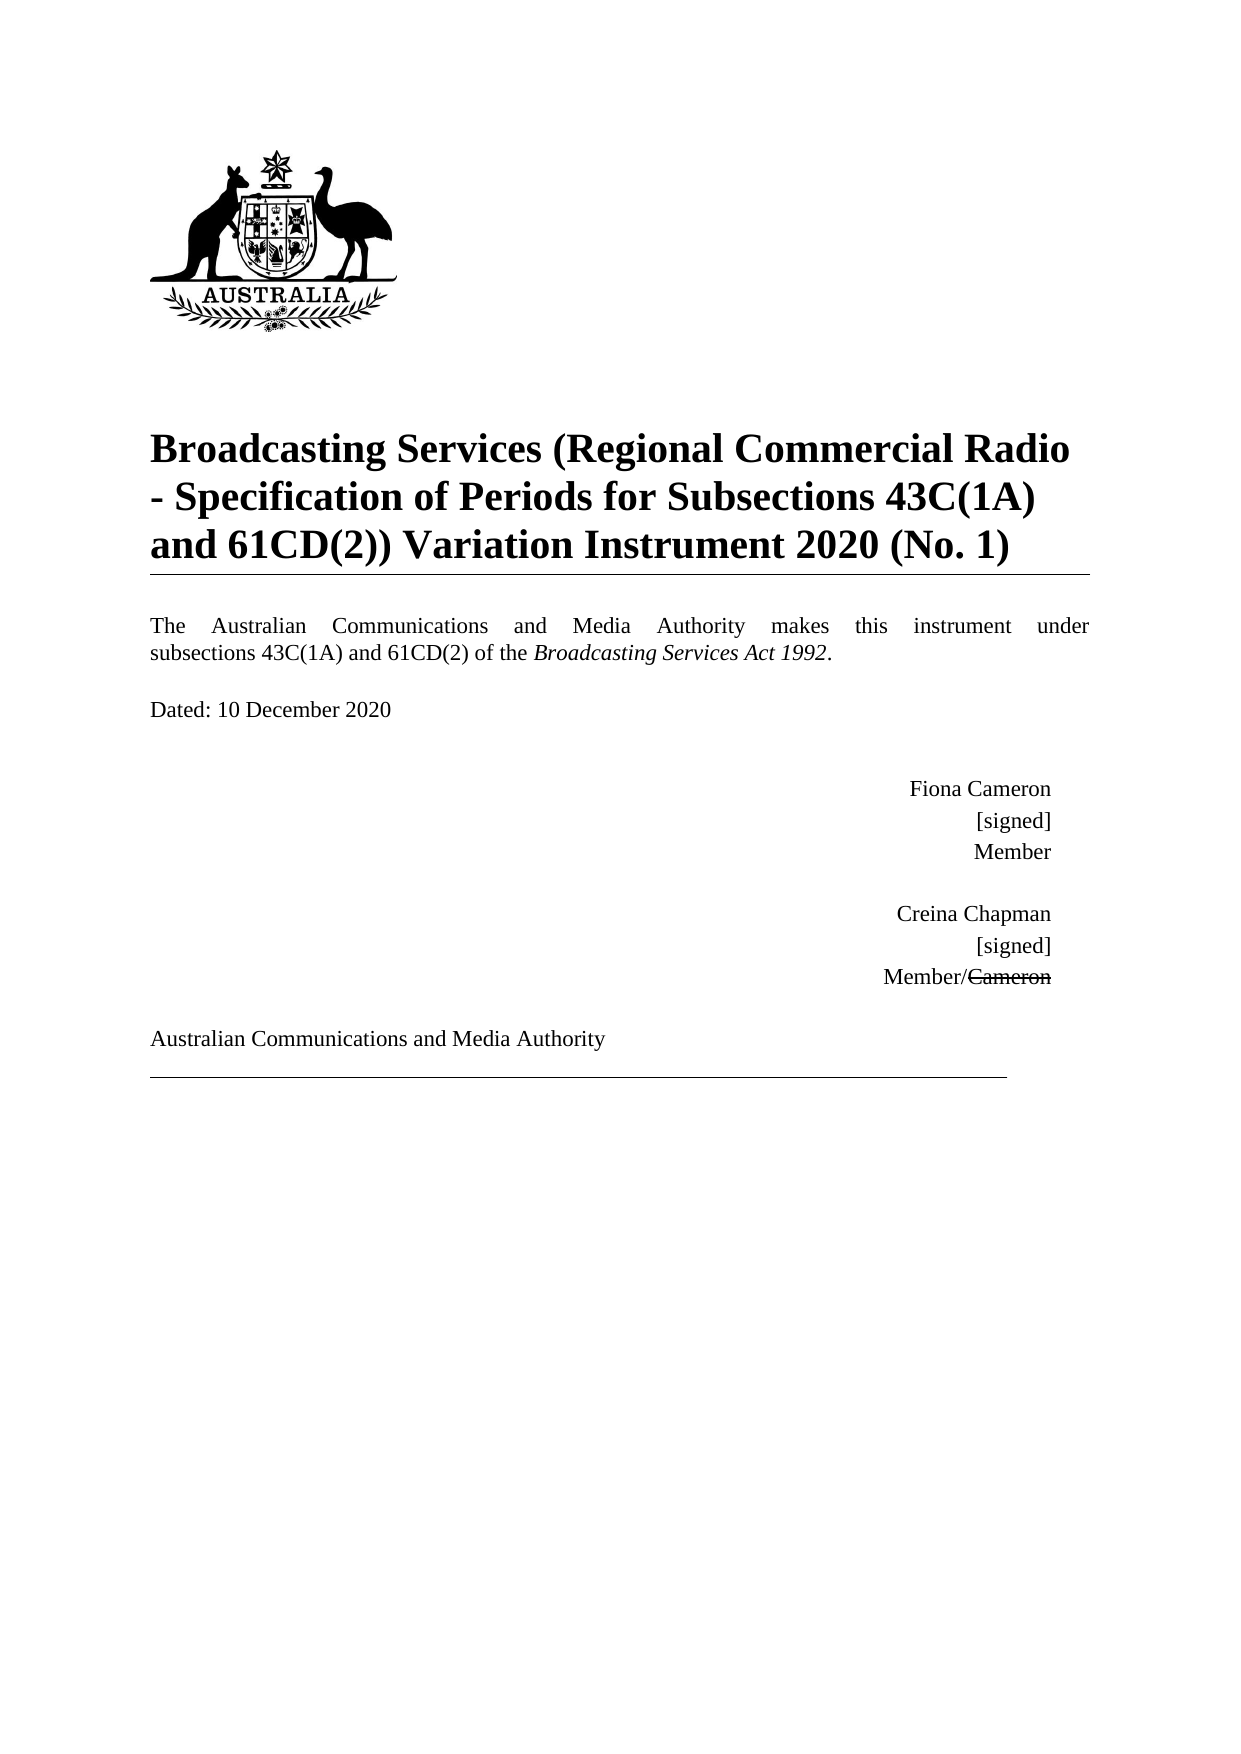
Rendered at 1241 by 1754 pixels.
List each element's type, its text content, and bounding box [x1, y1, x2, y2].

text Dated: 10 December 2020 [150, 696, 1049, 723]
text [signed] [150, 802, 1051, 833]
text The Australian Communications and Media Authority makes this instrument under subsections 43C(1A) and 61CD(2) of the Broadcasting Services Act 1992. [150, 612, 1090, 665]
text Member/Cameron [150, 958, 1051, 989]
text Member [150, 833, 1051, 864]
text Fiona Cameron [150, 771, 1051, 802]
picture [150, 150, 397, 332]
text [signed] [150, 927, 1051, 958]
title Broadcasting Services (Regional Commercial Radio - Specification of Periods for Subsections 43C(1A) and 61CD(2)) Variation Instrument 2020 (No. 1) [150, 424, 1090, 574]
text Australian Communications and Media Authority [150, 1021, 1007, 1077]
text Creina Chapman [150, 896, 1051, 927]
